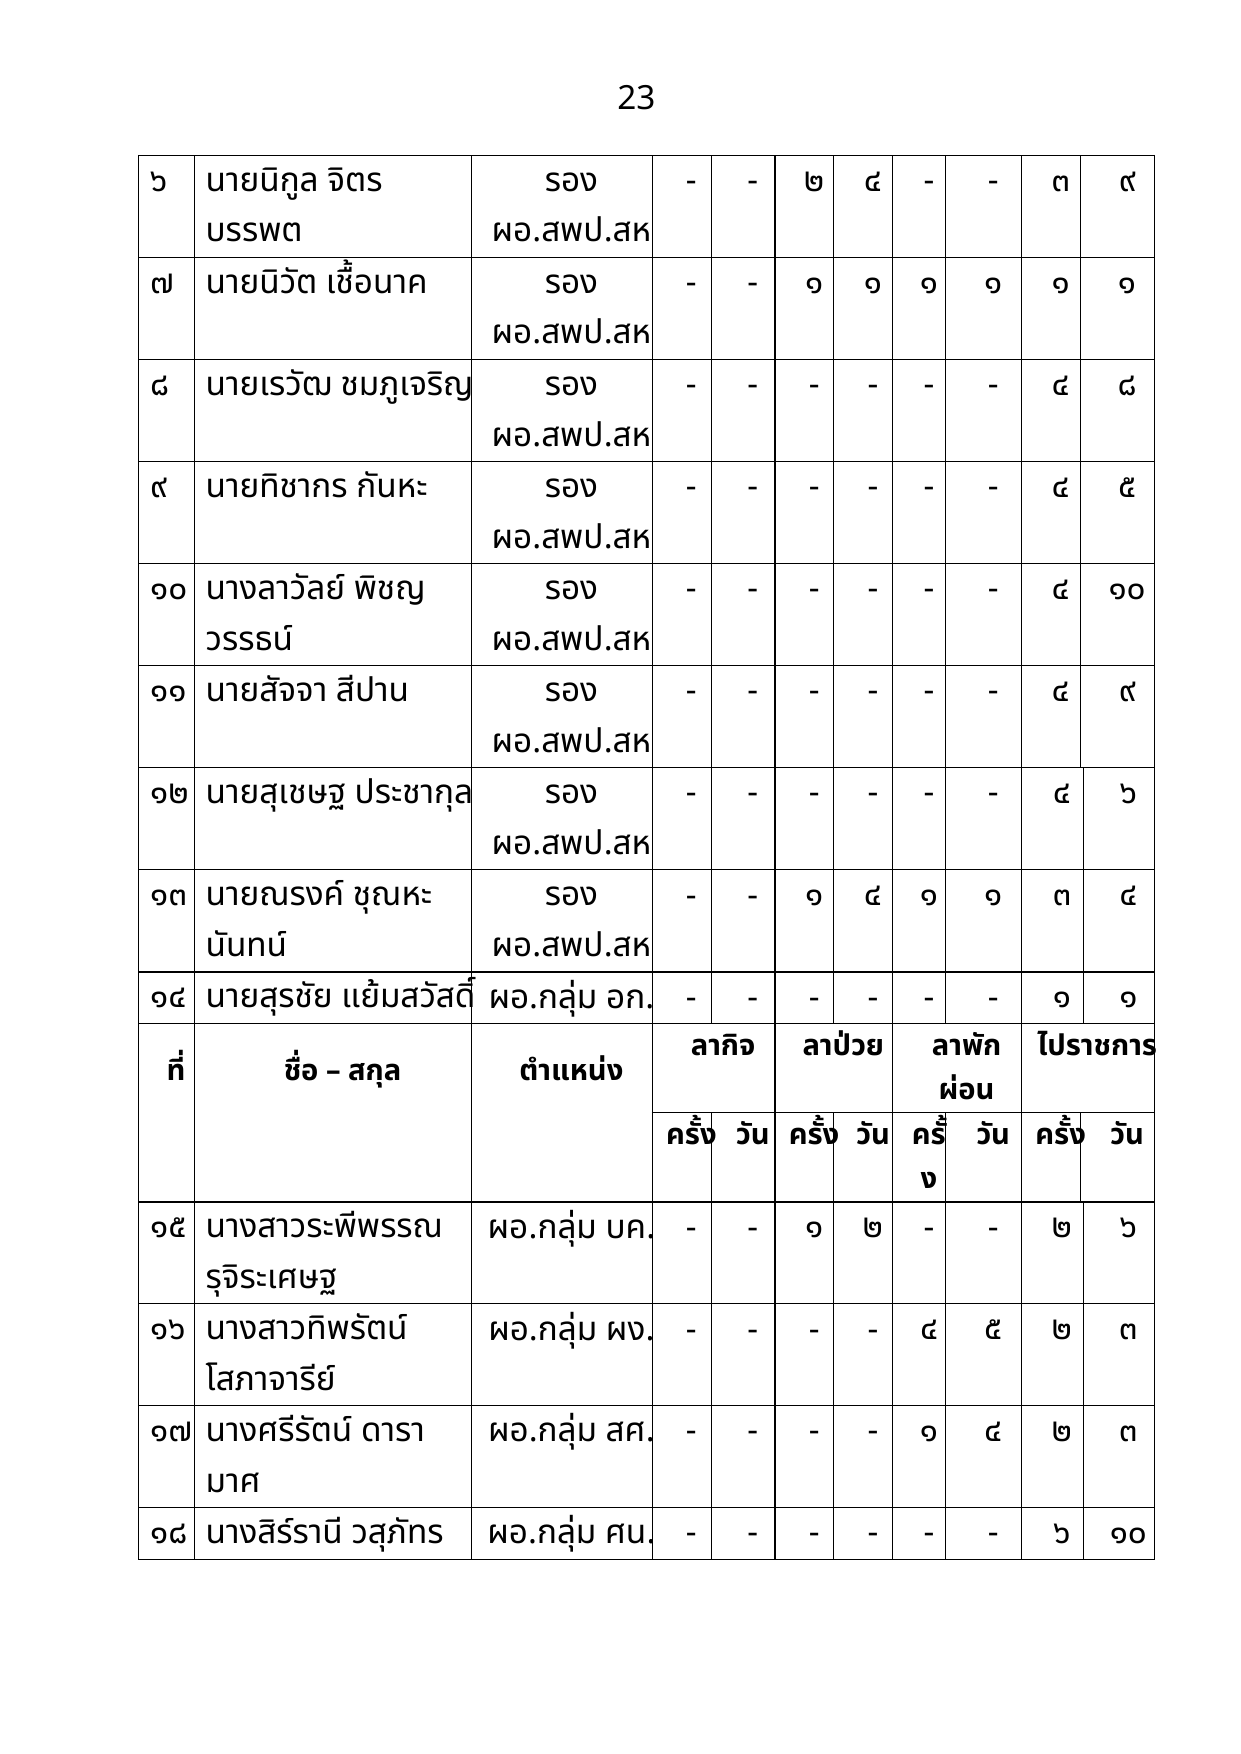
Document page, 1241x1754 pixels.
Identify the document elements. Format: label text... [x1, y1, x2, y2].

table_cell ๗ [139, 258, 194, 359]
table_cell - [712, 666, 774, 767]
table_cell - [712, 1203, 774, 1303]
table_cell ๑๗ [139, 1406, 194, 1507]
table_cell - [712, 258, 774, 359]
table_cell ครั้ง [653, 1113, 711, 1201]
table_cell - [834, 1304, 892, 1405]
table_cell - [946, 1508, 1021, 1559]
table_cell - [653, 360, 711, 461]
table_cell - [834, 666, 892, 767]
table_cell - [946, 564, 1021, 665]
table_cell ๔ [834, 870, 892, 971]
table_cell - [834, 1406, 892, 1507]
table_cell ๘ [1081, 360, 1154, 461]
table_cell - [653, 973, 711, 1023]
table_cell ๑ [1022, 973, 1083, 1023]
table_cell - [776, 666, 833, 767]
table_cell นายสัจจา สีปาน [195, 666, 471, 767]
table_cell ๑ [834, 258, 892, 359]
table_cell ๑ [946, 258, 1021, 359]
table_cell ๑๔ [139, 973, 194, 1023]
table_cell ผอ.กลุ่ม บค. [472, 1203, 652, 1303]
table_cell - [653, 1508, 711, 1559]
table_cell รอง ผอ.สพป.สห [472, 156, 652, 257]
table_cell วัน [1081, 1113, 1154, 1201]
table_cell - [893, 462, 945, 563]
table_cell ลาพักผ่อน [893, 1024, 1021, 1112]
table_cell - [653, 1304, 711, 1405]
table_cell นางสาวระพีพรรณ รุจิระเศษฐ [195, 1203, 471, 1303]
table_cell ๑๐ [1081, 564, 1154, 665]
table_cell ๔ [1022, 564, 1080, 665]
table_cell รอง ผอ.สพป.สห [472, 462, 652, 563]
table_cell ๙ [139, 462, 194, 563]
table_cell ๑๓ [139, 870, 194, 971]
table_cell - [712, 564, 774, 665]
table_cell - [834, 462, 892, 563]
table_cell - [712, 768, 774, 869]
table_cell - [893, 1203, 945, 1303]
table_cell ๑ [893, 870, 945, 971]
table_cell ๔ [834, 156, 892, 257]
table_cell ๘ [139, 360, 194, 461]
table_cell ชื่อ – สกุล [195, 1024, 471, 1201]
table_cell ๑๕ [139, 1203, 194, 1303]
table_cell ๑๑ [139, 666, 194, 767]
table_cell ๔ [946, 1406, 1021, 1507]
table_cell ๑๒ [139, 768, 194, 869]
table_cell ๕ [946, 1304, 1021, 1405]
table_cell - [893, 360, 945, 461]
table_cell - [712, 1406, 774, 1507]
table_cell ๒ [1022, 1406, 1083, 1507]
table_cell ๔ [1022, 666, 1080, 767]
table_cell ๑๖ [139, 1304, 194, 1405]
table_cell - [946, 973, 1021, 1023]
table_cell - [712, 1508, 774, 1559]
table_cell - [776, 1304, 833, 1405]
table_cell ครั้ง [776, 1113, 833, 1201]
table_cell ๓ [1084, 1304, 1154, 1405]
table_cell ๒ [834, 1203, 892, 1303]
table_cell - [893, 768, 945, 869]
table_cell - [712, 870, 774, 971]
table_cell วัน [946, 1113, 1021, 1201]
table_cell ลากิจ [653, 1024, 774, 1112]
table_cell ๑ [776, 1203, 833, 1303]
table_cell ๑ [893, 258, 945, 359]
table_cell ไปราชการ [1022, 1024, 1154, 1112]
table_cell - [834, 564, 892, 665]
table_cell - [893, 973, 945, 1023]
table_cell - [653, 564, 711, 665]
table_cell ลาป่วย [776, 1024, 892, 1112]
table_cell ผอ.กลุ่ม ผง. [472, 1304, 652, 1405]
table_cell ๓ [1022, 156, 1080, 257]
table_cell นายเรวัฒ ชมภูเจริญ [195, 360, 471, 461]
table_cell ๑ [893, 1406, 945, 1507]
table_cell ๑ [776, 870, 833, 971]
table_cell รอง ผอ.สพป.สห [472, 870, 652, 971]
table_cell ๑๐ [1084, 1508, 1154, 1559]
table_cell ๖ [139, 156, 194, 257]
table_cell นายทิชากร กันหะ [195, 462, 471, 563]
table_cell รอง ผอ.สพป.สห [472, 360, 652, 461]
table_cell ๖ [1022, 1508, 1083, 1559]
table_cell - [653, 870, 711, 971]
table_cell ๔ [1022, 462, 1080, 563]
table_cell - [712, 156, 774, 257]
table_cell - [712, 360, 774, 461]
table_cell - [946, 462, 1021, 563]
table_cell - [893, 564, 945, 665]
table_cell - [893, 666, 945, 767]
table_cell - [653, 768, 711, 869]
table_cell ผอ.กลุ่ม ศน. [472, 1508, 652, 1559]
table_cell ๑๘ [139, 1508, 194, 1559]
table_cell - [653, 666, 711, 767]
table_cell - [834, 360, 892, 461]
table_cell ๑ [776, 258, 833, 359]
table_cell - [712, 1304, 774, 1405]
table_cell - [776, 1406, 833, 1507]
table_cell ๖ [1084, 768, 1154, 869]
table_cell ๑ [946, 870, 1021, 971]
table_cell นายณรงค์ ชุณหะนันทน์ [195, 870, 471, 971]
table_cell ๔ [1022, 768, 1083, 869]
table_cell รอง ผอ.สพป.สห [472, 768, 652, 869]
table_cell นางศรีรัตน์ ดารามาศ [195, 1406, 471, 1507]
table_cell ๑ [1022, 258, 1080, 359]
table_cell นางลาวัลย์ พิชญวรรธน์ [195, 564, 471, 665]
table_cell - [946, 666, 1021, 767]
table_cell นายนิกูล จิตรบรรพต [195, 156, 471, 257]
table_cell นายสุเชษฐ ประชากุล [195, 768, 471, 869]
table_cell นายนิวัต เชื้อนาค [195, 258, 471, 359]
table_cell นางสิร์รานี วสุภัทร [195, 1508, 471, 1559]
table_cell - [946, 1203, 1021, 1303]
table_cell ๒ [776, 156, 833, 257]
table_cell ๔ [893, 1304, 945, 1405]
table_cell รอง ผอ.สพป.สห [472, 258, 652, 359]
table_cell - [776, 973, 833, 1023]
table_cell - [893, 1508, 945, 1559]
table_cell - [653, 258, 711, 359]
table_cell รอง ผอ.สพป.สห [472, 564, 652, 665]
table_cell นางสาวทิพรัตน์ โสภาจารีย์ [195, 1304, 471, 1405]
table_cell - [893, 156, 945, 257]
table_cell - [653, 462, 711, 563]
table_cell ครั้ง [893, 1113, 945, 1201]
table_cell - [712, 973, 774, 1023]
table_cell ๑ [1084, 973, 1154, 1023]
table_cell ๔ [1084, 870, 1154, 971]
table_cell ๕ [1081, 462, 1154, 563]
table_cell ๓ [1022, 870, 1083, 971]
table_cell ผอ.กลุ่ม สศ. [472, 1406, 652, 1507]
table_cell - [653, 1203, 711, 1303]
table_cell - [834, 973, 892, 1023]
table_cell - [776, 768, 833, 869]
table_cell - [946, 360, 1021, 461]
table_cell - [776, 564, 833, 665]
table_cell ๔ [1022, 360, 1080, 461]
table_cell - [776, 462, 833, 563]
table_cell - [653, 156, 711, 257]
table_cell - [776, 1508, 833, 1559]
table_cell ที่ [139, 1024, 194, 1201]
table_cell - [712, 462, 774, 563]
table_cell รอง ผอ.สพป.สห [472, 666, 652, 767]
table_cell ผอ.กลุ่ม อก. [472, 973, 652, 1023]
table_cell ตำแหน่ง [472, 1024, 652, 1201]
table_cell ๙ [1081, 156, 1154, 257]
table_cell วัน [712, 1113, 774, 1201]
table_cell ๖ [1084, 1203, 1154, 1303]
table_cell ครั้ง [1022, 1113, 1080, 1201]
table_cell - [776, 360, 833, 461]
table_cell ๙ [1081, 666, 1154, 767]
table_cell ๒ [1022, 1304, 1083, 1405]
table_cell - [946, 156, 1021, 257]
table_cell - [946, 768, 1021, 869]
table_cell ๑ [1081, 258, 1154, 359]
table_cell วัน [834, 1113, 892, 1201]
table_cell - [834, 768, 892, 869]
table_cell - [653, 1406, 711, 1507]
table_cell ๑๐ [139, 564, 194, 665]
table_cell - [834, 1508, 892, 1559]
table_cell ๓ [1084, 1406, 1154, 1507]
table_cell นายสุรชัย แย้มสวัสดิ์ [195, 973, 471, 1023]
table_cell ๒ [1022, 1203, 1083, 1303]
